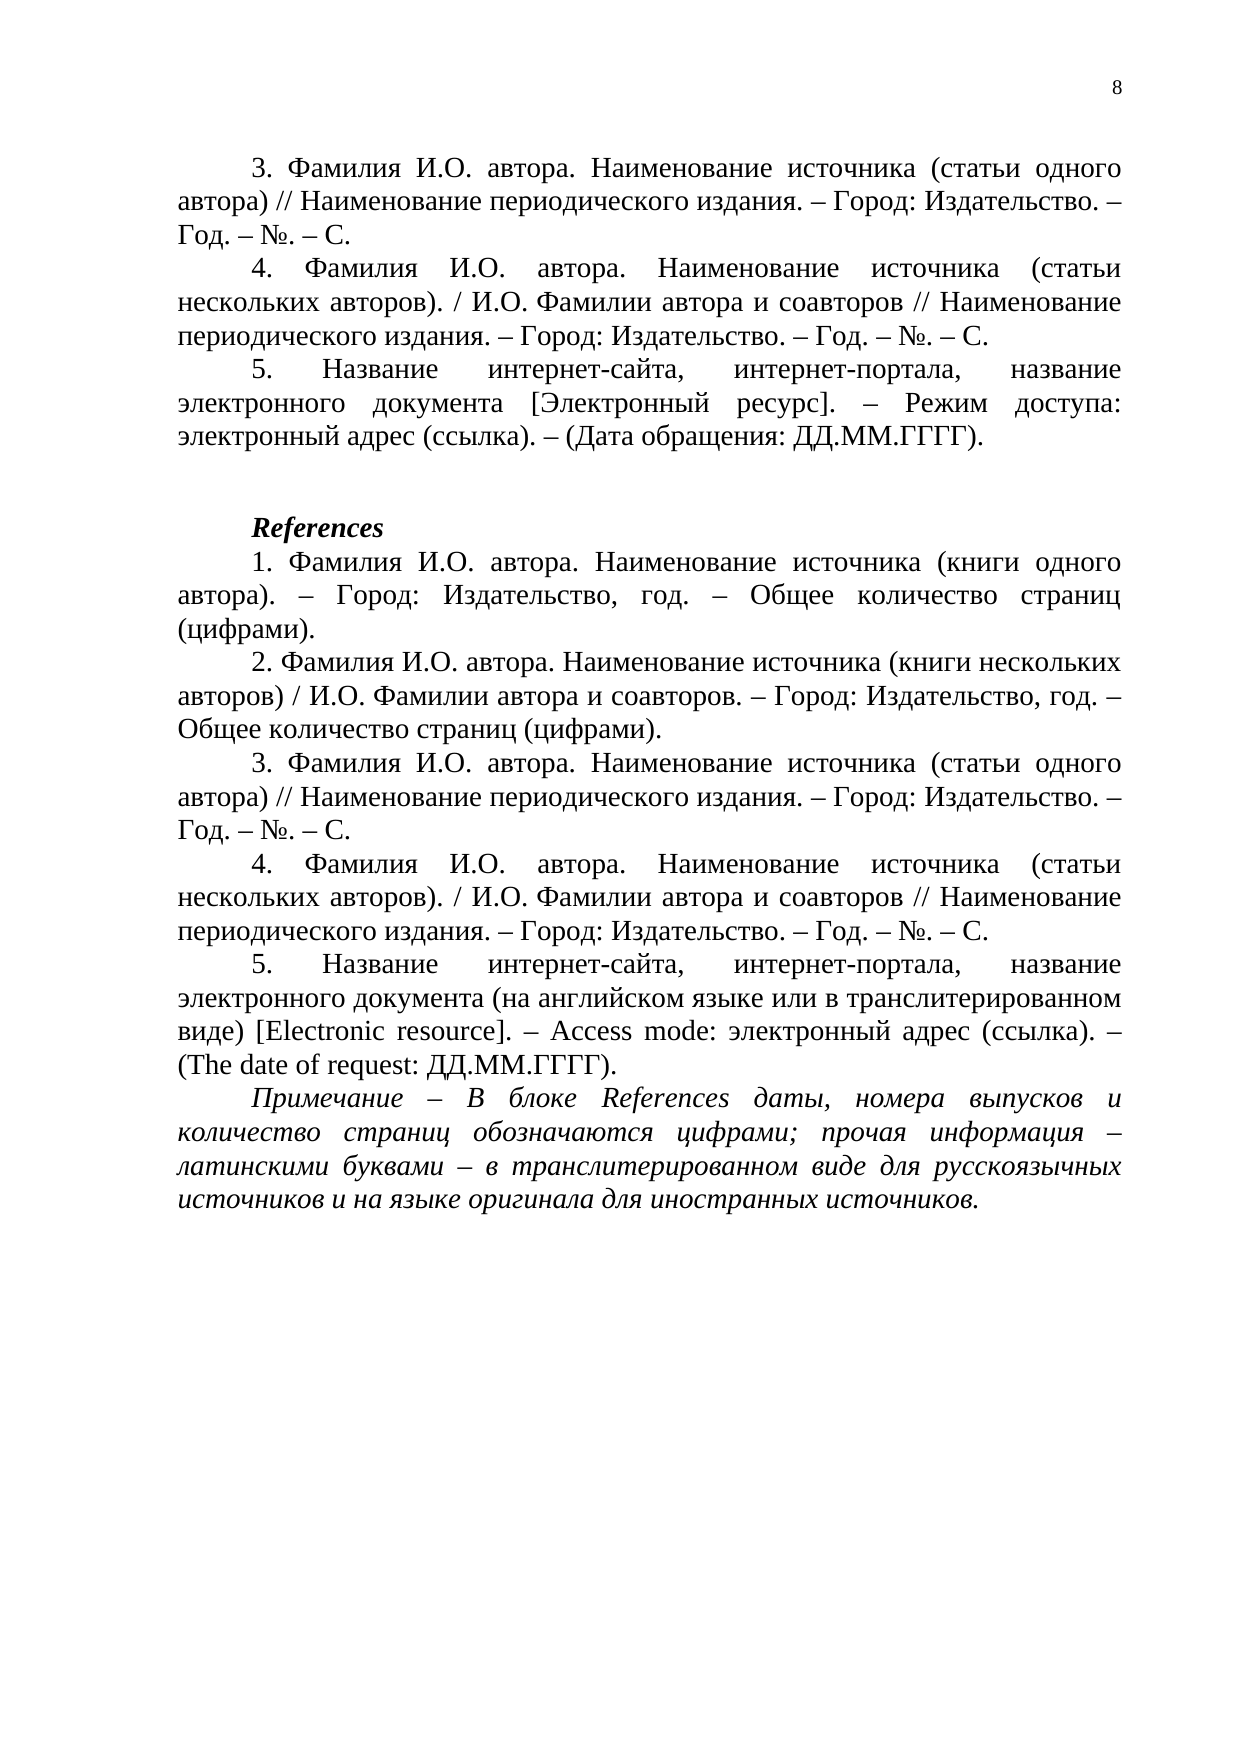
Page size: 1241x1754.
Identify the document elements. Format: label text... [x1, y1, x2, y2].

text 2. Фамилия И.О. автора. Наименование источника (книги нескольких авторов) / И.О. Фамилии автора и соавторов. – Город: Издательство, год. – Общее количество страниц (цифрами). [177, 644, 1122, 745]
text 1. Фамилия И.О. автора. Наименование источника (книги одного автора). – Город: Издательство, год. – Общее количество страниц (цифрами). [177, 544, 1122, 644]
text 4. Фамилия И.О. автора. Наименование источника (статьи нескольких авторов). / И.О. Фамилии автора и соавторов // Наименование периодического издания. – Город: Издательство. – Год. – №. – С. [177, 846, 1122, 946]
text 3. Фамилия И.О. автора. Наименование источника (статьи одного автора) // Наименование периодического издания. – Город: Издательство. – Год. – №. – С. [177, 150, 1122, 251]
text 5. Название интернет-сайта, интернет-портала, название электронного документа (на английском языке или в транслитерированном виде) [Electronic resource]. – Access mode: электронный адрес (ссылка). – (The date of request: ДД.MM.ГГГГ). [177, 946, 1122, 1081]
text References [177, 510, 1122, 544]
text 5. Название интернет-сайта, интернет-портала, название электронного документа [Электронный ресурс]. – Режим доступа: электронный адрес (ссылка). – (Дата обращения: ДД.ММ.ГГГГ). [177, 351, 1122, 452]
text 3. Фамилия И.О. автора. Наименование источника (статьи одного автора) // Наименование периодического издания. – Город: Издательство. – Год. – №. – С. [177, 745, 1122, 846]
text Примечание – В блоке References даты, номера выпусков и количество страниц обозначаются цифрами; прочая информация – латинскими буквами – в транслитерированном виде для русскоязычных источников и на языке оригинала для иностранных источников. [177, 1081, 1122, 1215]
text 4. Фамилия И.О. автора. Наименование источника (статьи нескольких авторов). / И.О. Фамилии автора и соавторов // Наименование периодического издания. – Город: Издательство. – Год. – №. – С. [177, 251, 1122, 351]
